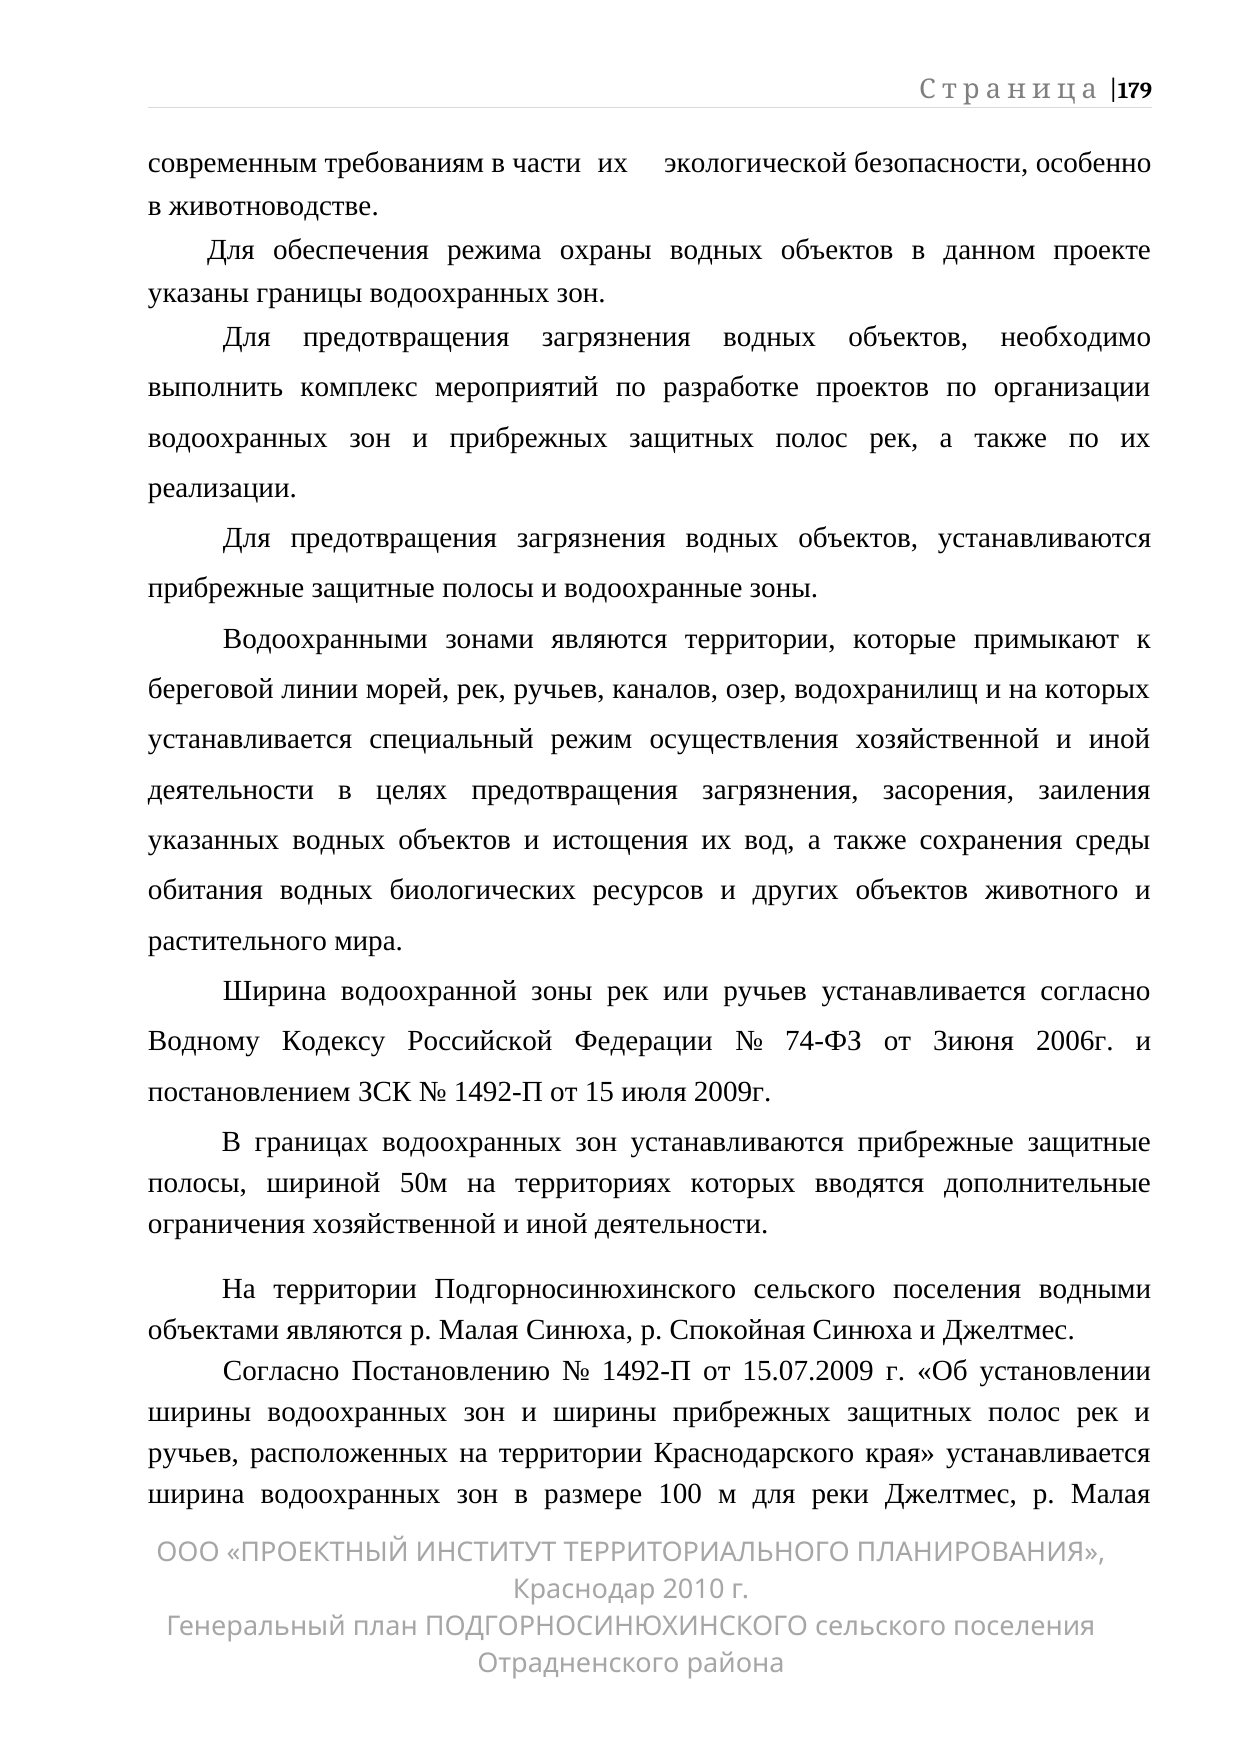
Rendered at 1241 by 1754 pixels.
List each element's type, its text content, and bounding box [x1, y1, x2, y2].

text Для обеспечения режима охраны водных объектов в данном проекте указаны границы водоохранных зон. [148, 232, 1152, 309]
text На территории Подгорносинюхинского сельского поселения водными объектами являются р. Малая Синюха, р. Спокойная Синюха и Джелтмес. [148, 1272, 1152, 1346]
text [148, 1353, 1152, 1509]
text В границах водоохранных зон устанавливаются прибрежные защитные полосы, шириной 50м на территориях которых вводятся дополнительные ограничения хозяйственной и иной деятельности. [148, 1124, 1152, 1239]
text Водоохранными зонами являются территории, которые примыкают к береговой линии морей, рек, ручьев, каналов, озер, водохранилищ и на которых устанавливается специальный режим осуществления хозяйственной и иной деятельности в целях предотвращения загрязнения, засорения, заиления указанных водных объектов и истощения их вод, а также сохранения среды обитания водных биологических ресурсов и других объектов животного и растительного мира. [148, 621, 1152, 956]
text Для предотвращения загрязнения водных объектов, устанавливаются прибрежные защитные полосы и водоохранные зоны. [148, 520, 1152, 604]
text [148, 145, 1152, 222]
text Для предотвращения загрязнения водных объектов, необходимо выполнить комплекс мероприятий по разработке проектов по организации водоохранных зон и прибрежных защитных полос рек, а также по их реализации. [148, 319, 1152, 503]
text Ширина водоохранной зоны рек или ручьев устанавливается согласно Водному Кодексу Российской Федерации № 74-ФЗ от 3июня 2006г. и постановлением ЗСК № 1492-П от 15 июля 2009г. [148, 973, 1152, 1107]
